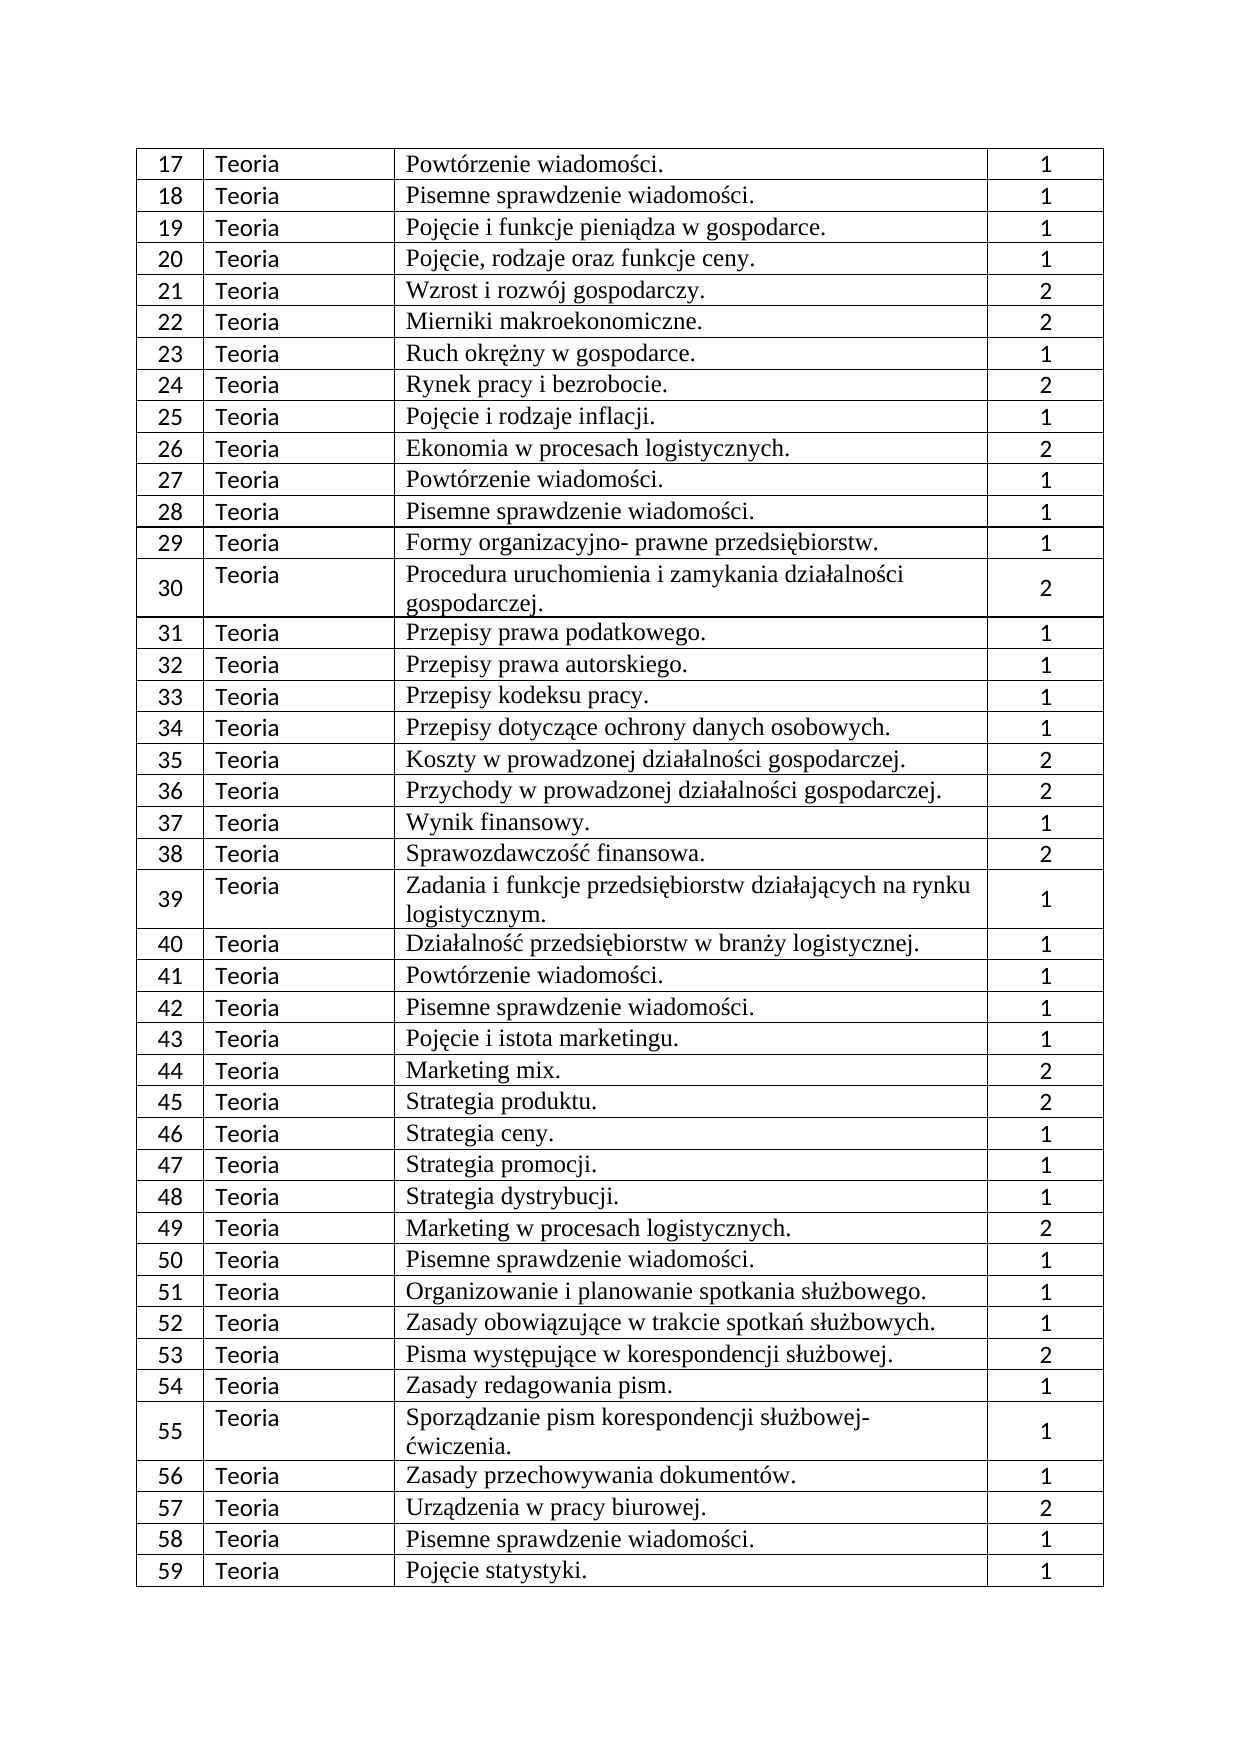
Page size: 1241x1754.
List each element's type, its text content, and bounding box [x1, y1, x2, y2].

table_cell Teoria [204, 1492, 394, 1523]
table_cell 1 [988, 528, 1103, 558]
table_cell Teoria [204, 870, 394, 927]
table_cell Pisemne sprawdzenie wiadomości. [395, 1244, 987, 1275]
table_cell Teoria [204, 464, 394, 495]
table_cell 46 [137, 1118, 203, 1148]
table_cell Teoria [204, 1461, 394, 1491]
table_cell 47 [137, 1150, 203, 1180]
table_cell 1 [988, 1276, 1103, 1306]
table_cell Teoria [204, 649, 394, 679]
table_cell 36 [137, 775, 203, 806]
table_cell Zasady przechowywania dokumentów. [395, 1461, 987, 1491]
table_cell Zasady obowiązujące w trakcie spotkań służbowych. [395, 1307, 987, 1338]
table_cell 1 [988, 1461, 1103, 1491]
table_cell 53 [137, 1339, 203, 1369]
table_cell Teoria [204, 992, 394, 1022]
table_cell Przepisy prawa podatkowego. [395, 618, 987, 648]
table_cell 2 [988, 1055, 1103, 1085]
table_cell 38 [137, 839, 203, 869]
table_cell Ruch okrężny w gospodarce. [395, 338, 987, 368]
table_cell Pojęcie i funkcje pieniądza w gospodarce. [395, 212, 987, 242]
table_cell Teoria [204, 1555, 394, 1586]
table_cell 2 [988, 275, 1103, 305]
table_cell Teoria [204, 744, 394, 774]
table_cell 34 [137, 712, 203, 743]
table_cell Teoria [204, 1023, 394, 1054]
table_cell 1 [988, 149, 1103, 179]
table_cell Powtórzenie wiadomości. [395, 149, 987, 179]
table_cell 44 [137, 1055, 203, 1085]
table_cell Teoria [204, 1370, 394, 1401]
table_cell Teoria [204, 1213, 394, 1243]
table_cell 2 [988, 1339, 1103, 1369]
table_cell Zasady redagowania pism. [395, 1370, 987, 1401]
table_cell Teoria [204, 1307, 394, 1338]
table_cell 1 [988, 870, 1103, 927]
table_cell Pisma występujące w korespondencji służbowej. [395, 1339, 987, 1369]
table_cell Strategia dystrybucji. [395, 1181, 987, 1212]
table_cell Teoria [204, 149, 394, 179]
table_cell Teoria [204, 496, 394, 526]
table_cell Ekonomia w procesach logistycznych. [395, 433, 987, 463]
table_cell Teoria [204, 681, 394, 711]
table_cell Teoria [204, 212, 394, 242]
table_cell 1 [988, 338, 1103, 368]
table_cell Przepisy kodeksu pracy. [395, 681, 987, 711]
table_cell 41 [137, 960, 203, 991]
table_cell Pisemne sprawdzenie wiadomości. [395, 496, 987, 526]
table_cell 24 [137, 370, 203, 400]
table_cell 1 [988, 1307, 1103, 1338]
table_cell Marketing mix. [395, 1055, 987, 1085]
table_cell Sporządzanie pism korespondencji służbowej- ćwiczenia. [395, 1402, 987, 1459]
table_cell Powtórzenie wiadomości. [395, 464, 987, 495]
table_cell Procedura uruchomienia i zamykania działalności gospodarczej. [395, 559, 987, 616]
table_cell 56 [137, 1461, 203, 1491]
table_cell 1 [988, 649, 1103, 679]
table_cell 2 [988, 775, 1103, 806]
table_cell 35 [137, 744, 203, 774]
table_cell 1 [988, 929, 1103, 959]
table_cell Teoria [204, 1524, 394, 1554]
table_cell Teoria [204, 1150, 394, 1180]
table_cell Przychody w prowadzonej działalności gospodarczej. [395, 775, 987, 806]
table_cell 2 [988, 559, 1103, 616]
table_cell Strategia ceny. [395, 1118, 987, 1148]
table_cell Rynek pracy i bezrobocie. [395, 370, 987, 400]
table_cell 25 [137, 401, 203, 432]
table_cell 17 [137, 149, 203, 179]
table_cell Zadania i funkcje przedsiębiorstw działających na rynku logistycznym. [395, 870, 987, 927]
table_cell 40 [137, 929, 203, 959]
table_cell Teoria [204, 775, 394, 806]
table_cell Pisemne sprawdzenie wiadomości. [395, 180, 987, 211]
table_cell 20 [137, 243, 203, 274]
table_cell Teoria [204, 839, 394, 869]
table_cell 31 [137, 618, 203, 648]
table_cell Teoria [204, 1276, 394, 1306]
table_cell Pojęcie, rodzaje oraz funkcje ceny. [395, 243, 987, 274]
table_cell Działalność przedsiębiorstw w branży logistycznej. [395, 929, 987, 959]
table_cell 2 [988, 1086, 1103, 1117]
table_cell 32 [137, 649, 203, 679]
table_cell Teoria [204, 338, 394, 368]
table_cell Strategia produktu. [395, 1086, 987, 1117]
table_cell 28 [137, 496, 203, 526]
table_cell 21 [137, 275, 203, 305]
table_cell Teoria [204, 306, 394, 337]
table_cell 29 [137, 528, 203, 558]
table_cell Teoria [204, 1055, 394, 1085]
table_cell Przepisy dotyczące ochrony danych osobowych. [395, 712, 987, 743]
table_cell Teoria [204, 401, 394, 432]
table_cell 1 [988, 212, 1103, 242]
table_cell Pisemne sprawdzenie wiadomości. [395, 1524, 987, 1554]
table_cell 1 [988, 1555, 1103, 1586]
table_cell Teoria [204, 929, 394, 959]
table_cell 1 [988, 992, 1103, 1022]
table_cell 48 [137, 1181, 203, 1212]
table_cell Teoria [204, 1244, 394, 1275]
table_cell 1 [988, 401, 1103, 432]
table_cell 1 [988, 1181, 1103, 1212]
table_cell Teoria [204, 618, 394, 648]
table_cell 1 [988, 1402, 1103, 1459]
table_cell Formy organizacyjno- prawne przedsiębiorstw. [395, 528, 987, 558]
table_cell Teoria [204, 433, 394, 463]
table_cell 43 [137, 1023, 203, 1054]
table_cell Urządzenia w pracy biurowej. [395, 1492, 987, 1523]
table_cell 2 [988, 306, 1103, 337]
table_cell Teoria [204, 559, 394, 616]
table_cell 23 [137, 338, 203, 368]
table_cell 1 [988, 1023, 1103, 1054]
table_cell 1 [988, 807, 1103, 837]
table_cell Wynik finansowy. [395, 807, 987, 837]
table_cell 26 [137, 433, 203, 463]
table_cell 52 [137, 1307, 203, 1338]
table_cell 51 [137, 1276, 203, 1306]
table_cell 2 [988, 370, 1103, 400]
table_cell 22 [137, 306, 203, 337]
table_cell 42 [137, 992, 203, 1022]
table_cell 2 [988, 1492, 1103, 1523]
table_cell Teoria [204, 275, 394, 305]
table_cell Teoria [204, 960, 394, 991]
table_cell Teoria [204, 1086, 394, 1117]
table_cell 18 [137, 180, 203, 211]
table_cell 2 [988, 1213, 1103, 1243]
table_cell Pisemne sprawdzenie wiadomości. [395, 992, 987, 1022]
table_cell Mierniki makroekonomiczne. [395, 306, 987, 337]
table_cell 1 [988, 464, 1103, 495]
table_cell 1 [988, 618, 1103, 648]
table_cell 55 [137, 1402, 203, 1459]
table_cell 50 [137, 1244, 203, 1275]
table_cell 58 [137, 1524, 203, 1554]
table_cell Teoria [204, 1118, 394, 1148]
table_cell 2 [988, 744, 1103, 774]
table_cell 1 [988, 1370, 1103, 1401]
table_cell Marketing w procesach logistycznych. [395, 1213, 987, 1243]
table_cell 27 [137, 464, 203, 495]
table_cell 1 [988, 1244, 1103, 1275]
table_cell Teoria [204, 1339, 394, 1369]
table_cell 2 [988, 839, 1103, 869]
table_cell 33 [137, 681, 203, 711]
table_cell Przepisy prawa autorskiego. [395, 649, 987, 679]
table_cell 30 [137, 559, 203, 616]
table_cell 37 [137, 807, 203, 837]
table_cell Teoria [204, 1181, 394, 1212]
table_cell 1 [988, 180, 1103, 211]
table_cell 1 [988, 1150, 1103, 1180]
table_cell 59 [137, 1555, 203, 1586]
table_cell 1 [988, 1118, 1103, 1148]
table_cell 1 [988, 681, 1103, 711]
table_cell Teoria [204, 243, 394, 274]
table_cell 19 [137, 212, 203, 242]
table_cell 57 [137, 1492, 203, 1523]
table_cell 1 [988, 243, 1103, 274]
table_cell 49 [137, 1213, 203, 1243]
table_cell Strategia promocji. [395, 1150, 987, 1180]
table_cell Teoria [204, 370, 394, 400]
table_cell Pojęcie i rodzaje inflacji. [395, 401, 987, 432]
table_cell Sprawozdawczość finansowa. [395, 839, 987, 869]
table_cell Wzrost i rozwój gospodarczy. [395, 275, 987, 305]
table_cell 1 [988, 496, 1103, 526]
table_cell Teoria [204, 1402, 394, 1459]
table_cell 2 [988, 433, 1103, 463]
table_cell Teoria [204, 528, 394, 558]
table_cell 54 [137, 1370, 203, 1401]
table_cell 1 [988, 1524, 1103, 1554]
table_cell 45 [137, 1086, 203, 1117]
table_cell Powtórzenie wiadomości. [395, 960, 987, 991]
table_cell Teoria [204, 807, 394, 837]
table_cell 39 [137, 870, 203, 927]
table_cell Pojęcie statystyki. [395, 1555, 987, 1586]
table_cell 1 [988, 960, 1103, 991]
table_cell Koszty w prowadzonej działalności gospodarczej. [395, 744, 987, 774]
table_cell Teoria [204, 712, 394, 743]
table_cell Organizowanie i planowanie spotkania służbowego. [395, 1276, 987, 1306]
table_cell 1 [988, 712, 1103, 743]
table_cell Teoria [204, 180, 394, 211]
table_cell Pojęcie i istota marketingu. [395, 1023, 987, 1054]
